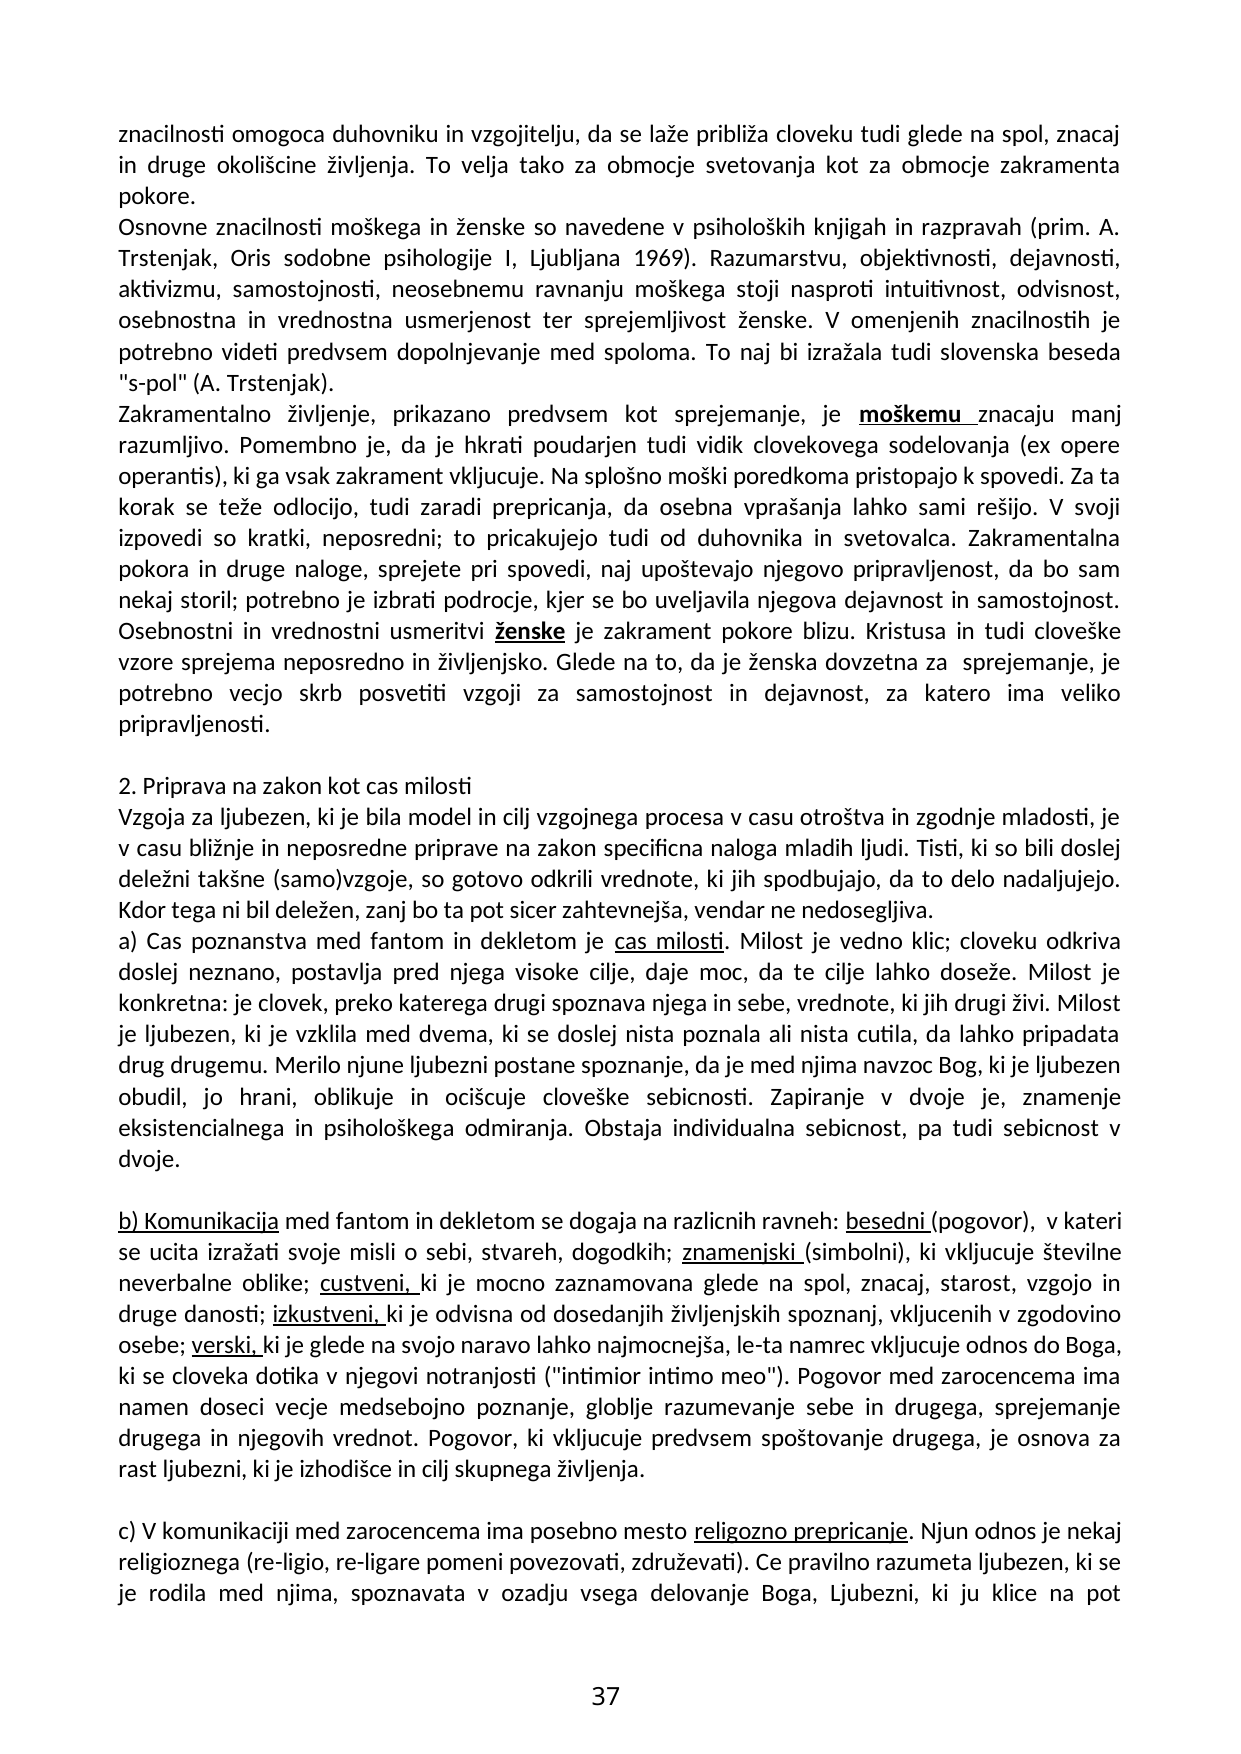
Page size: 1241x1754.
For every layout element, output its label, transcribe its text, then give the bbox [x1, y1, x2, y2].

text Osnovne znacilnosti moškega in ženske so navedene v psiholoških knjigah in razpravah (prim. A. Trstenjak, Oris sodobne psihologije I, Ljubljana 1969). Razumarstvu, objektivnosti, dejavnosti, aktivizmu, samostojnosti, neosebnemu ravnanju moškega stoji nasproti intuitivnost, odvisnost, osebnostna in vrednostna usmerjenost ter sprejemljivost ženske. V omenjenih znacilnostih je potrebno videti predvsem dopolnjevanje med spoloma. To naj bi izražala tudi slovenska beseda "s-pol" (A. Trstenjak). [118, 211, 1122, 397]
text a) Cas poznanstva med fantom in dekletom je cas milosti. Milost je vedno klic; cloveku odkriva doslej neznano, postavlja pred njega visoke cilje, daje moc, da te cilje lahko doseže. Milost je konkretna: je clovek, preko katerega drugi spoznava njega in sebe, vrednote, ki jih drugi živi. Milost je ljubezen, ki je vzklila med dvema, ki se doslej nista poznala ali nista cutila, da lahko pripadata drug drugemu. Merilo njune ljubezni postane spoznanje, da je med njima navzoc Bog, ki je ljubezen obudil, jo hrani, oblikuje in ocišcuje cloveške sebicnosti. Zapiranje v dvoje je, znamenje eksistencialnega in psihološkega odmiranja. Obstaja individualna sebicnost, pa tudi sebicnost v dvoje. [118, 925, 1122, 1173]
text b) Komunikacija med fantom in dekletom se dogaja na razlicnih ravneh: besedni (pogovor), v kateri se ucita izražati svoje misli o sebi, stvareh, dogodkih; znamenjski (simbolni), ki vkljucuje številne neverbalne oblike; custveni, ki je mocno zaznamovana glede na spol, znacaj, starost, vzgojo in druge danosti; izkustveni, ki je odvisna od dosedanjih življenjskih spoznanj, vkljucenih v zgodovino osebe; verski, ki je glede na svojo naravo lahko najmocnejša, le-ta namrec vkljucuje odnos do Boga, ki se cloveka dotika v njegovi notranjosti ("intimior intimo meo"). Pogovor med zarocencema ima namen doseci vecje medsebojno poznanje, globlje razumevanje sebe in drugega, sprejemanje drugega in njegovih vrednot. Pogovor, ki vkljucuje predvsem spoštovanje drugega, je osnova za rast ljubezni, ki je izhodišce in cilj skupnega življenja. [118, 1204, 1122, 1484]
text Zakramentalno življenje, prikazano predvsem kot sprejemanje, je moškemu znacaju manj razumljivo. Pomembno je, da je hkrati poudarjen tudi vidik clovekovega sodelovanja (ex opere operantis), ki ga vsak zakrament vkljucuje. Na splošno moški poredkoma pristopajo k spovedi. Za ta korak se teže odlocijo, tudi zaradi prepricanja, da osebna vprašanja lahko sami rešijo. V svoji izpovedi so kratki, neposredni; to pricakujejo tudi od duhovnika in svetovalca. Zakramentalna pokora in druge naloge, sprejete pri spovedi, naj upoštevajo njegovo pripravljenost, da bo sam nekaj storil; potrebno je izbrati podrocje, kjer se bo uveljavila njegova dejavnost in samostojnost. Osebnostni in vrednostni usmeritvi ženske je zakrament pokore blizu. Kristusa in tudi cloveške vzore sprejema neposredno in življenjsko. Glede na to, da je ženska dovzetna za sprejemanje, je potrebno vecjo skrb posvetiti vzgoji za samostojnost in dejavnost, za katero ima veliko pripravljenosti. [118, 397, 1122, 739]
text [118, 1515, 1122, 1608]
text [118, 118, 1122, 211]
text 2. Priprava na zakon kot cas milosti [118, 770, 1122, 801]
text Vzgoja za ljubezen, ki je bila model in cilj vzgojnega procesa v casu otroštva in zgodnje mladosti, je v casu bližnje in neposredne priprave na zakon specificna naloga mladih ljudi. Tisti, ki so bili doslej deležni takšne (samo)vzgoje, so gotovo odkrili vrednote, ki jih spodbujajo, da to delo nadaljujejo. Kdor tega ni bil deležen, zanj bo ta pot sicer zahtevnejša, vendar ne nedosegljiva. [118, 801, 1122, 925]
